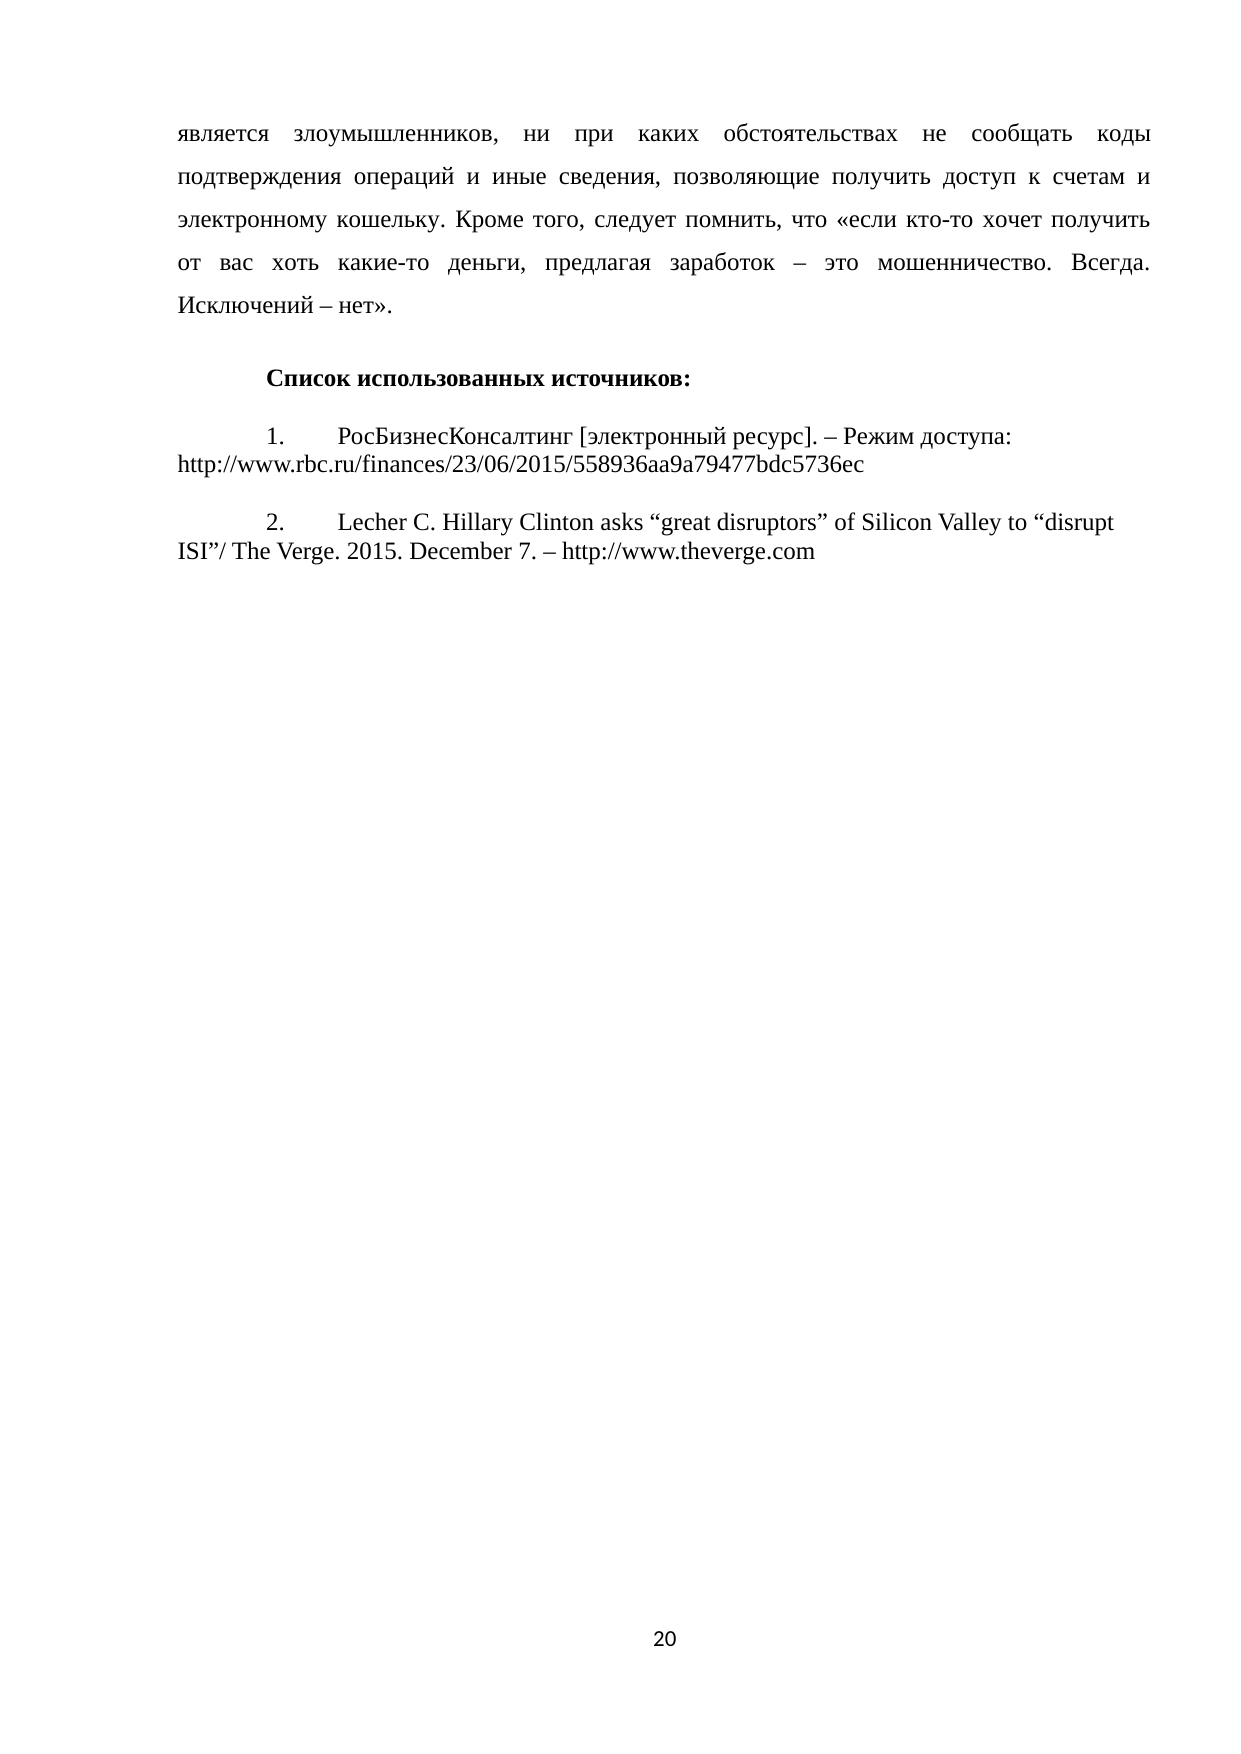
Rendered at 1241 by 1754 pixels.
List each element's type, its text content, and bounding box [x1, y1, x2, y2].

subtitle Список использованных источников: [177, 363, 1152, 392]
subtitle 2. Lecher C. Hillary Clinton asks “great disruptors” of Silicon Valley to “disrupt ISI”/ The Verge. 2015. December 7. – http://www.theverge.com [177, 507, 1152, 565]
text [177, 118, 1152, 319]
subtitle 1. РосБизнесКонсалтинг [электронный ресурс]. – Режим доступа: http://www.rbc.ru/finances/23/06/2015/558936aa9a79477bdc5736ec [177, 421, 1152, 478]
